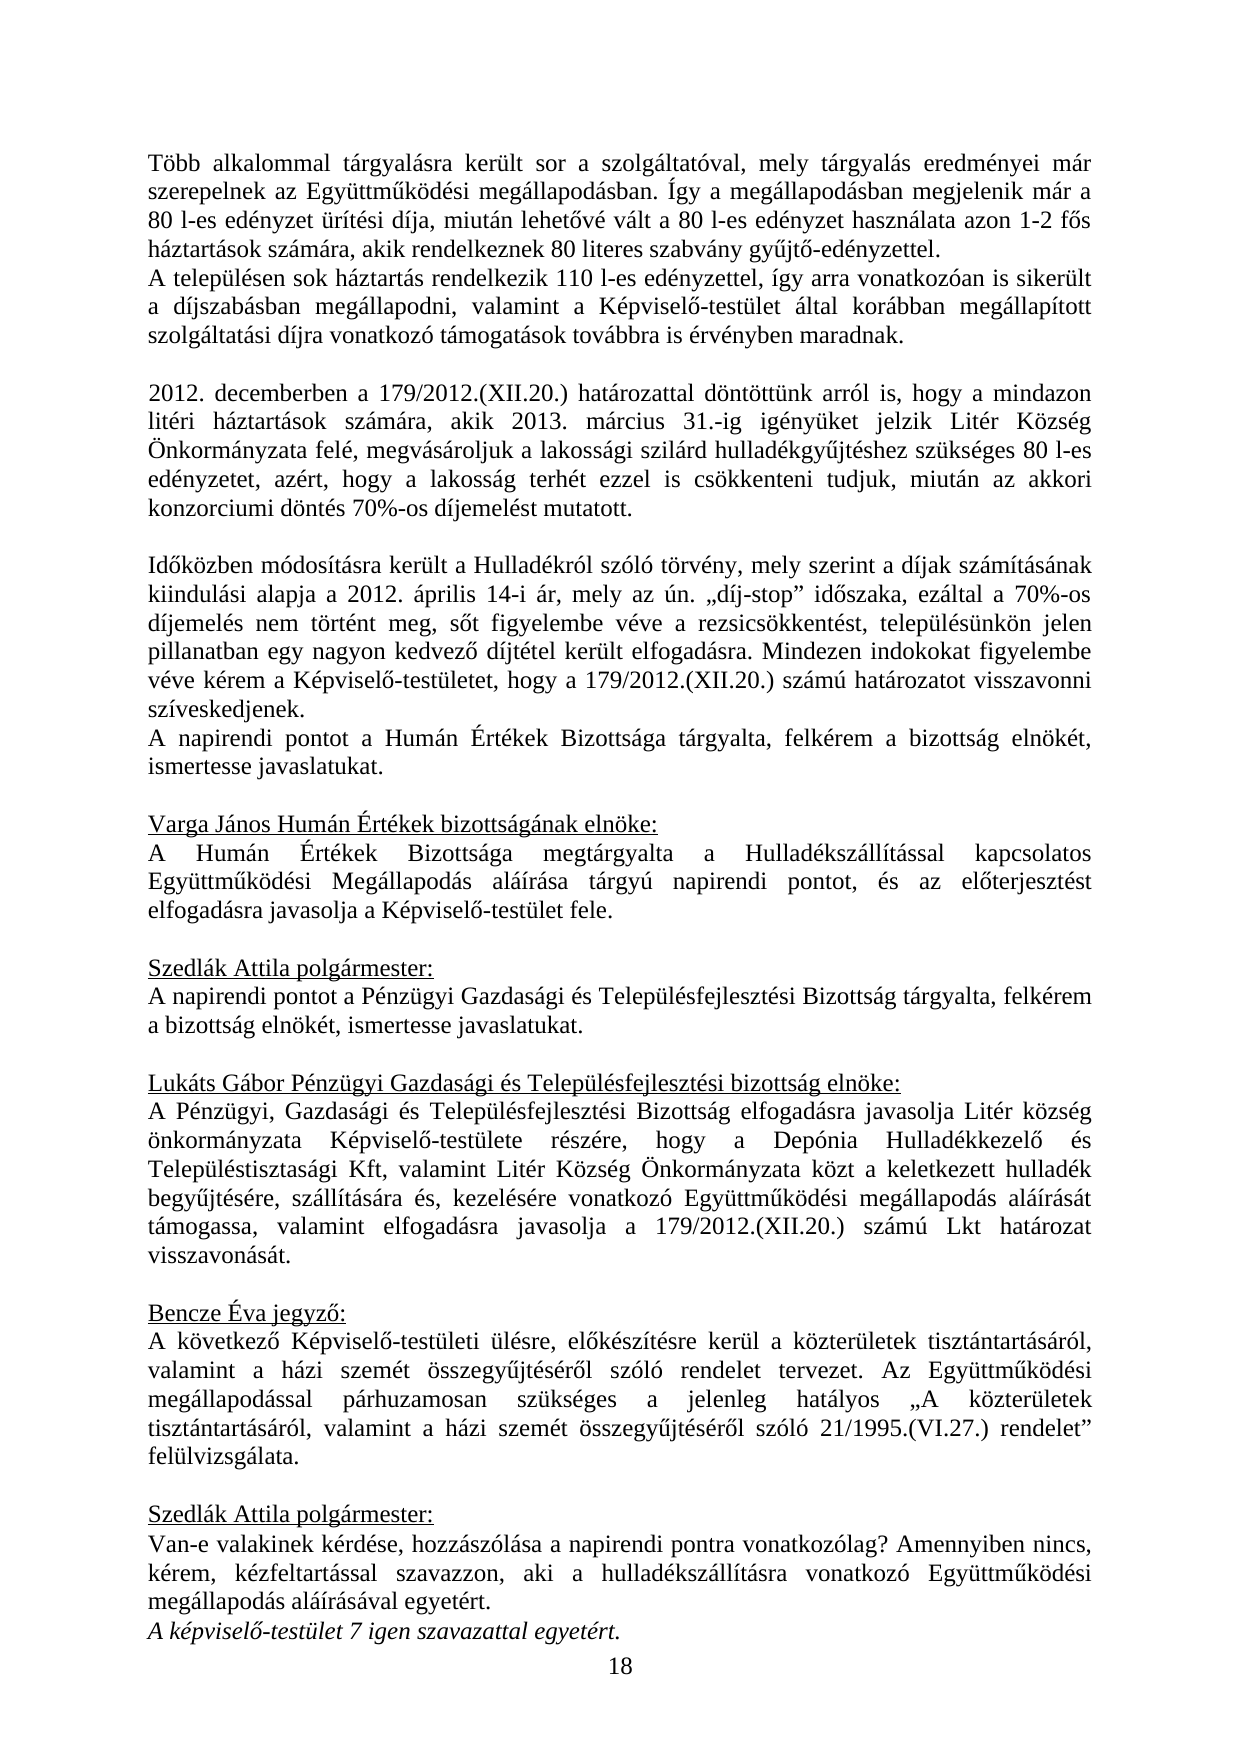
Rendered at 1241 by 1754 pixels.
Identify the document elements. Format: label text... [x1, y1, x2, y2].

text Szedlák Attila polgármester: [148, 1499, 974, 1528]
text A napirendi pontot a Humán Értékek Bizottsága tárgyalta, felkérem a bizottság elnökét, ismertesse javaslatukat. [148, 723, 1092, 780]
text Van-e valakinek kérdése, hozzászólása a napirendi pontra vonatkozólag? Amennyiben nincs, kérem, kézfeltartással szavazzon, aki a hulladékszállításra vonatkozó Együttműködési megállapodás aláírásával egyetért. [148, 1529, 1093, 1615]
text 2012. decemberben a 179/2012.(XII.20.) határozattal döntöttünk arról is, hogy a mindazon litéri háztartások számára, akik 2013. március 31.-ig igényüket jelzik Litér Község Önkormányzata felé, megvásároljuk a lakossági szilárd hulladékgyűjtéshez szükséges 80 l-es edényzetet, azért, hogy a lakosság terhét ezzel is csökkenteni tudjuk, miután az akkori konzorciumi döntés 70%-os díjemelést mutatott. [148, 378, 1093, 521]
text Időközben módosításra került a Hulladékról szóló törvény, mely szerint a díjak számításának kiindulási alapja a 2012. április 14-i ár, mely az ún. „díj-stop” időszaka, ezáltal a 70%-os díjemelés nem történt meg, sőt figyelembe véve a rezsicsökkentést, településünkön jelen pillanatban egy nagyon kedvező díjtétel került elfogadásra. Mindezen indokokat figyelembe véve kérem a Képviselő-testületet, hogy a 179/2012.(XII.20.) számú határozatot visszavonni szíveskedjenek. [148, 550, 1093, 723]
text Lukáts Gábor Pénzügyi Gazdasági és Településfejlesztési bizottság elnöke: [148, 1068, 1092, 1096]
text Szedlák Attila polgármester: [148, 953, 974, 981]
text A Humán Értékek Bizottsága megtárgyalta a Hulladékszállítással kapcsolatos Együttműködési Megállapodás aláírása tárgyú napirendi pontot, és az előterjesztést elfogadásra javasolja a Képviselő-testület fele. [148, 838, 1092, 924]
text A településen sok háztartás rendelkezik 110 l-es edényzettel, így arra vonatkozóan is sikerült a díjszabásban megállapodni, valamint a Képviselő-testület által korábban megállapított szolgáltatási díjra vonatkozó támogatások továbbra is érvényben maradnak. [148, 263, 1092, 349]
text A napirendi pontot a Pénzügyi Gazdasági és Településfejlesztési Bizottság tárgyalta, felkérem a bizottság elnökét, ismertesse javaslatukat. [148, 981, 1093, 1039]
text Bencze Éva jegyző: [148, 1298, 974, 1326]
text Varga János Humán Értékek bizottságának elnöke: [148, 809, 1092, 838]
text A következő Képviselő-testületi ülésre, előkészítésre kerül a közterületek tisztántartásáról, valamint a házi szemét összegyűjtéséről szóló rendelet tervezet. Az Együttműködési megállapodással párhuzamosan szükséges a jelenleg hatályos „A közterületek tisztántartásáról, valamint a házi szemét összegyűjtéséről szóló 21/1995.(VI.27.) rendelet” felülvizsgálata. [148, 1326, 1093, 1470]
text A Pénzügyi, Gazdasági és Településfejlesztési Bizottság elfogadásra javasolja Litér község önkormányzata Képviselő-testülete részére, hogy a Depónia Hulladékkezelő és Településtisztasági Kft, valamint Litér Község Önkormányzata közt a keletkezett hulladék begyűjtésére, szállítására és, kezelésére vonatkozó Együttműködési megállapodás aláírását támogassa, valamint elfogadásra javasolja a 179/2012.(XII.20.) számú Lkt határozat visszavonását. [148, 1096, 1092, 1269]
text A képviselő-testület 7 igen szavazattal egyetért. [148, 1616, 1092, 1645]
text Több alkalommal tárgyalásra került sor a szolgáltatóval, mely tárgyalás eredményei már szerepelnek az Együttműködési megállapodásban. Így a megállapodásban megjelenik már a 80 l-es edényzet ürítési díja, miután lehetővé vált a 80 l-es edényzet használata azon 1-2 fős háztartások számára, akik rendelkeznek 80 literes szabvány gyűjtő-edényzettel. [148, 148, 1092, 263]
